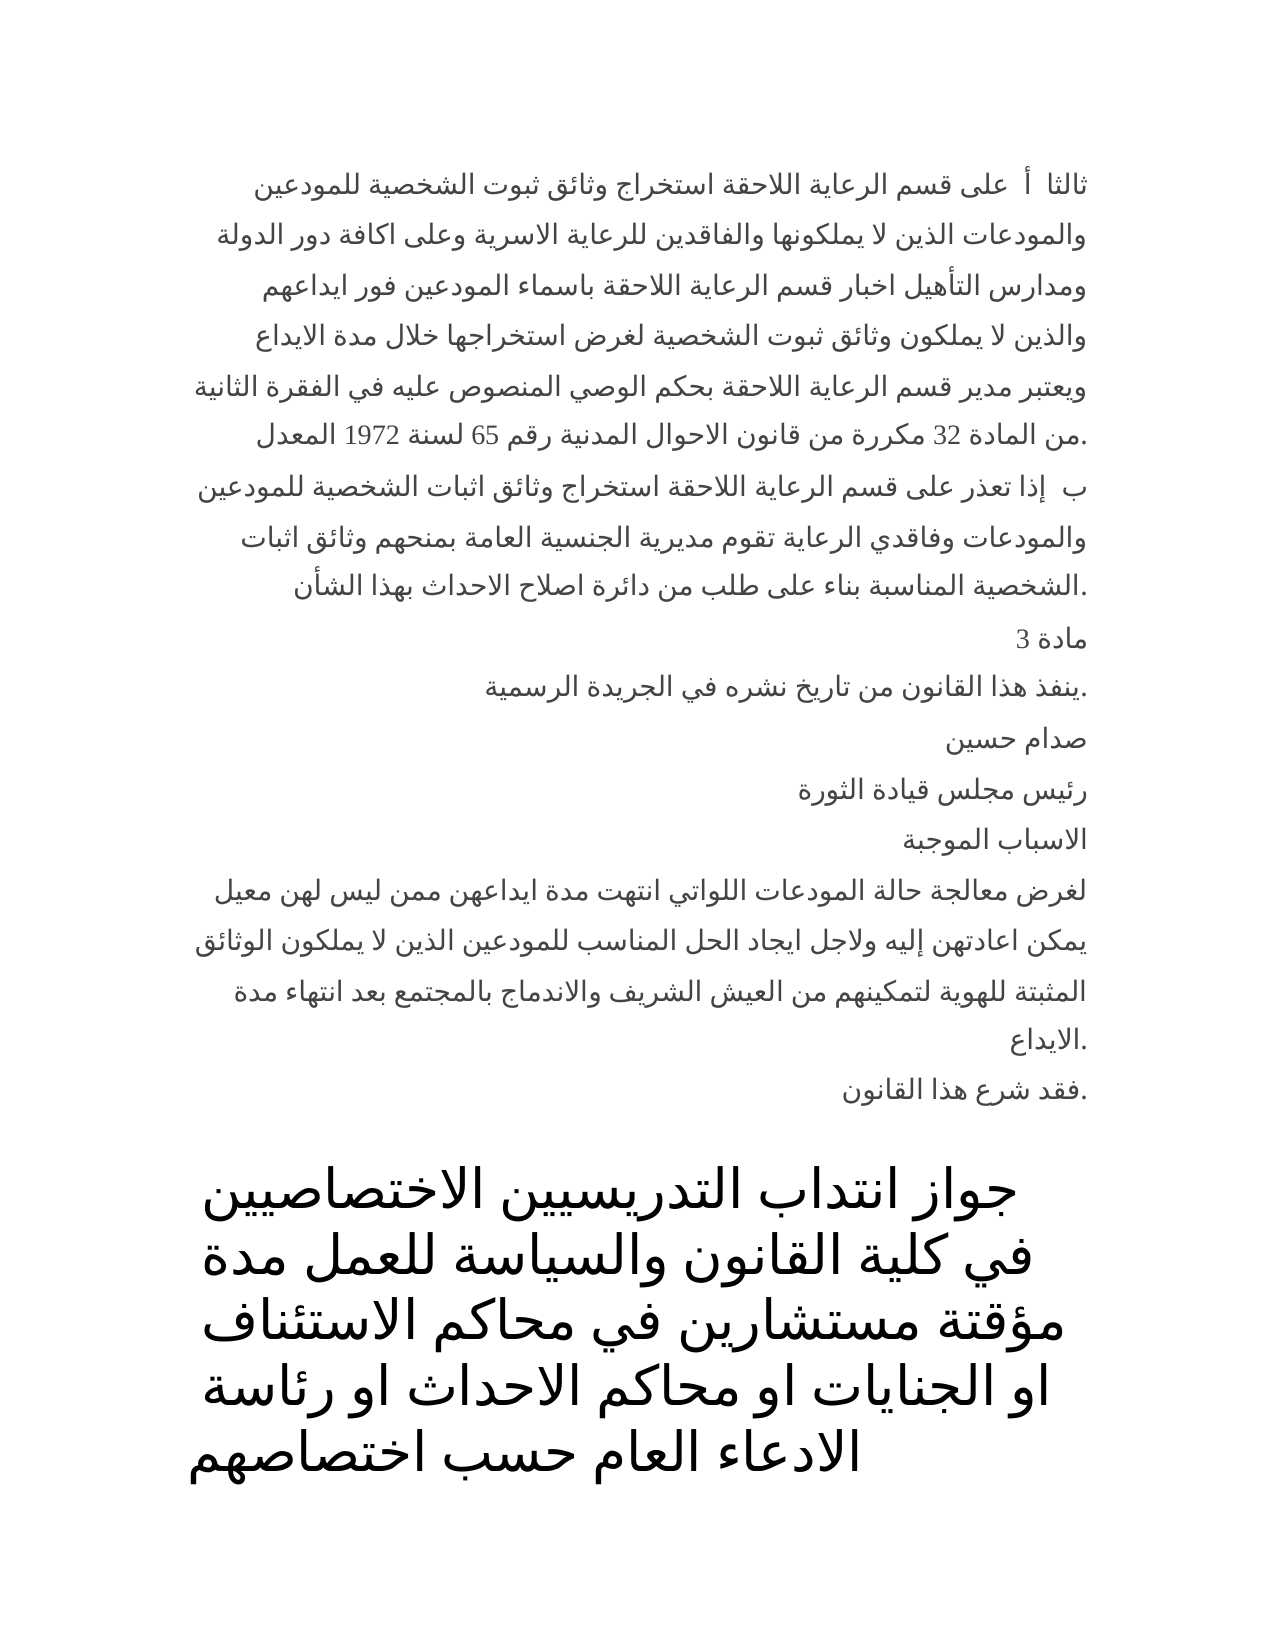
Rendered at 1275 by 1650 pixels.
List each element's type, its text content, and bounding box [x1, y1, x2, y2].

text الاسباب الموجبة لغرض معالجة حالة المودعات اللواتي انتهت مدة ايداعهن ممن ليس لهن معيل يمكن اعادتهن إليه ولاجل ايجاد الحل المناسب للمودعين الذين لا يملكون الوثائق المثبتة للهوية لتمكينهم من العيش الشريف والاندماج بالمجتمع بعد انتهاء مدة الايداع. فقد شرع هذا القانون. [187, 805, 1087, 1108]
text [187, 150, 1087, 604]
text مادة 3 ينفذ هذا القانون من تاريخ نشره في الجريدة الرسمية. [187, 604, 1087, 704]
text جواز انتداب التدريسيين الاختصاصيين في كلية القانون والسياسة للعمل مدة مؤقتة مستشارين في محاكم الاستئناف او الجنايات او محاكم الاحداث او رئاسة الادعاء العام حسب اختصاصهم [187, 1155, 1087, 1483]
text صدام حسين رئيس مجلس قيادة الثورة [187, 704, 1087, 805]
